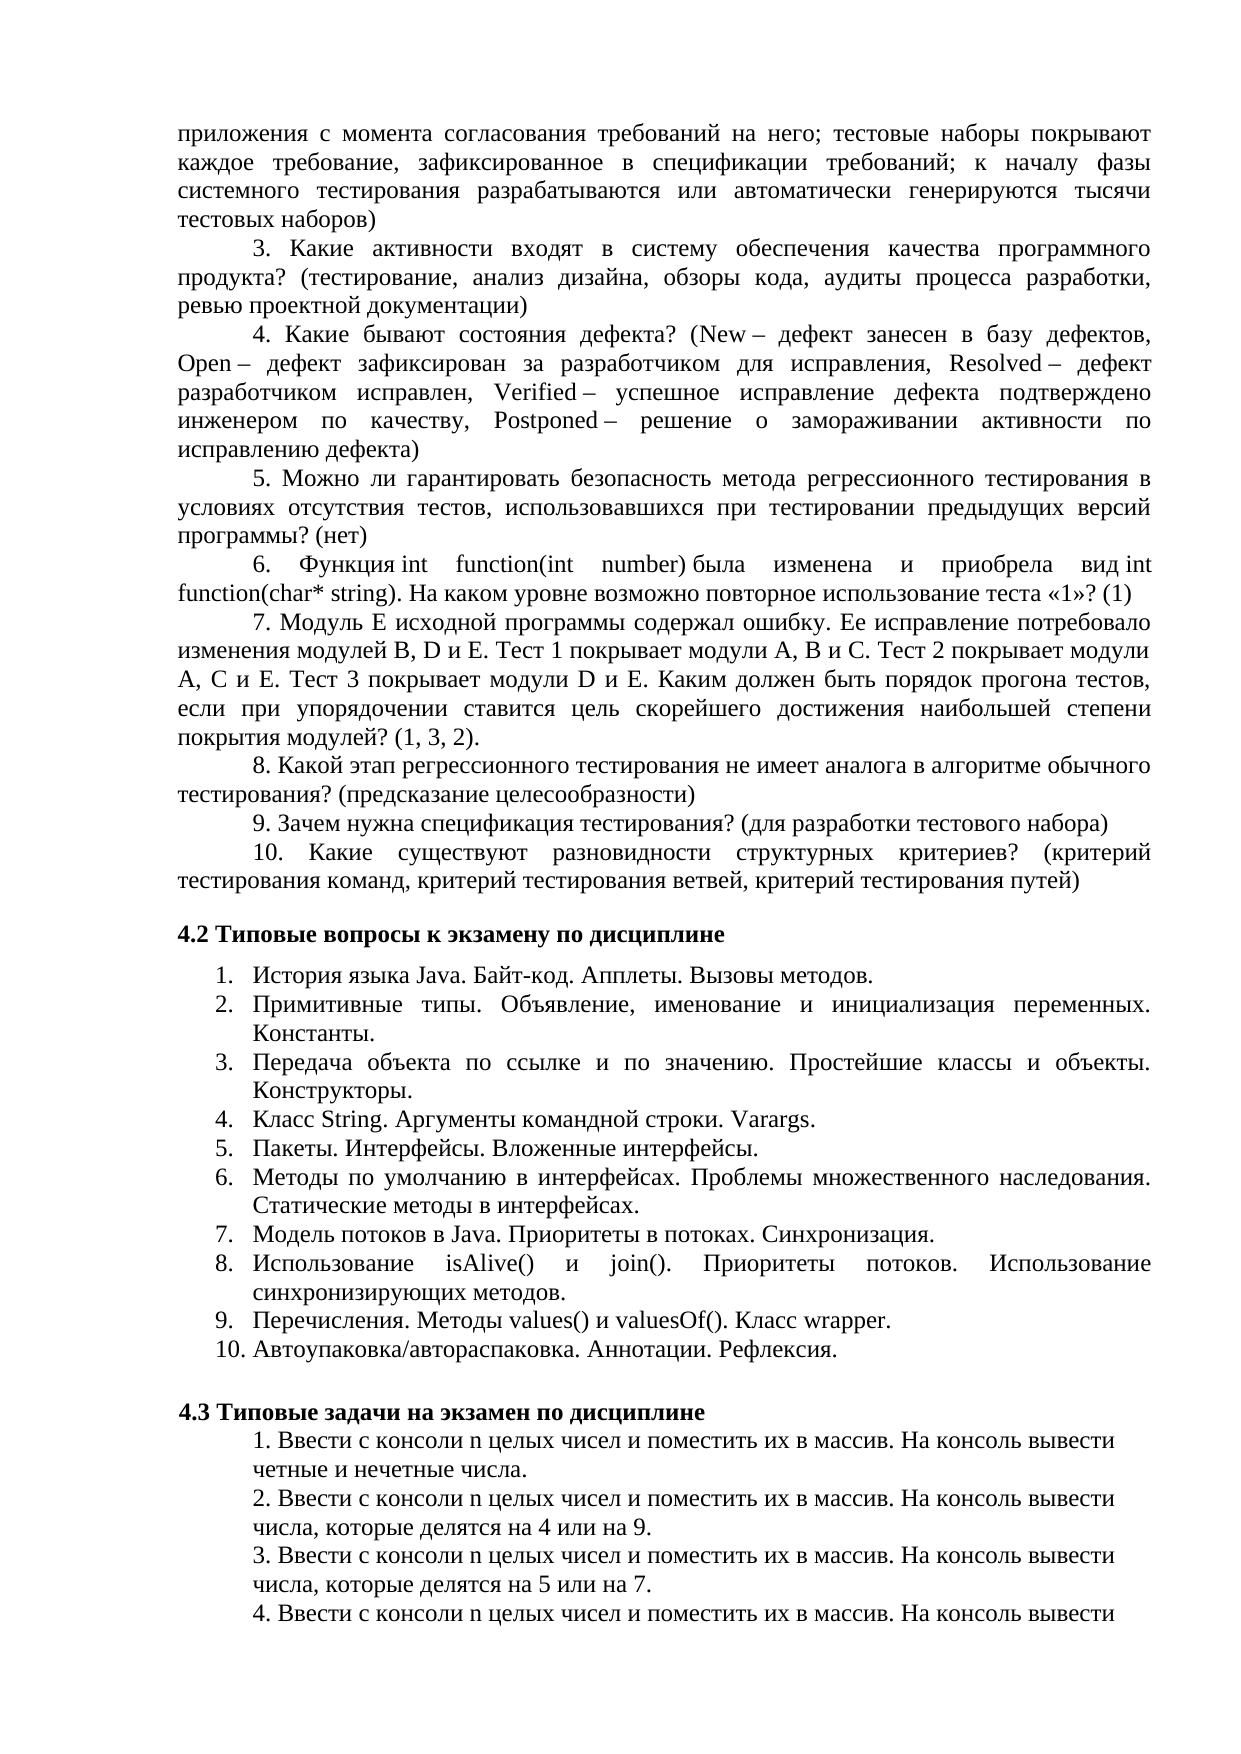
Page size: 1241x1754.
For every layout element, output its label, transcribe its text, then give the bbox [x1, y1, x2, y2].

text 4.3 Типовые задачи на экзамен по дисциплине [178, 1397, 1152, 1425]
text 6. Функция int function(int number) была изменена и приобрела вид int function(char* string). На каком уровне возможно повторное использование теста «1»? (1) [177, 549, 1152, 607]
text 5. Можно ли гарантировать безопасность метода регрессионного тестирования в условиях отсутствия тестов, использовавшихся при тестировании предыдущих версий программы? (нет) [177, 463, 1152, 549]
text 10. Какие существуют разновидности структурных критериев? (критерий тестирования команд, критерий тестирования ветвей, критерий тестирования путей) [177, 837, 1152, 894]
list Класс String. Аргументы командной строки. Varargs. [215, 1104, 1152, 1133]
text числа, которые делятся на 4 или на 9. [177, 1512, 1152, 1540]
text 4. Ввести с консоли n целых чисел и поместить их в массив. На консоль вывести [177, 1598, 1152, 1627]
list Модель потоков в Java. Приоритеты в потоках. Синхронизация. [215, 1219, 1152, 1248]
text 4.2 Типовые вопросы к экзамену по дисциплине [177, 919, 1152, 948]
list Автоупаковка/автораспаковка. Аннотации. Рефлексия. [215, 1334, 1152, 1363]
text 1. Ввести с консоли n целых чисел и поместить их в массив. На консоль вывести [177, 1425, 1152, 1454]
list Перечисления. Методы values() и valuesOf(). Класс wrapper. [215, 1306, 1152, 1334]
text 7. Модуль E исходной программы содержал ошибку. Ее исправление потребовало изменения модулей B, D и E. Тест 1 покрывает модули A, B и C. Тест 2 покрывает модули A, C и E. Тест 3 покрывает модули D и E. Каким должен быть порядок прогона тестов, если при упорядочении ставится цель скорейшего достижения наибольшей степени покрытия модулей? (1, 3, 2). [177, 607, 1152, 751]
text 2. Ввести с консоли n целых чисел и поместить их в массив. На консоль вывести [177, 1483, 1152, 1512]
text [177, 118, 1152, 233]
list Пакеты. Интерфейсы. Вложенные интерфейсы. [215, 1133, 1152, 1162]
text 3. Какие активности входят в систему обеспечения качества программного продукта? (тестирование, анализ дизайна, обзоры кода, аудиты процесса разработки, ревью проектной документации) [177, 233, 1152, 319]
text 3. Ввести с консоли n целых чисел и поместить их в массив. На консоль вывести [177, 1540, 1152, 1569]
text 8. Какой этап регрессионного тестирования не имеет аналога в алгоритме обычного тестирования? (предсказание целесообразности) [177, 751, 1152, 808]
text 9. Зачем нужна спецификация тестирования? (для разработки тестового набора) [177, 808, 1152, 837]
list Использование isAlive() и join(). Приоритеты потоков. Использование синхронизирующих методов. [215, 1248, 1152, 1306]
list Примитивные типы. Объявление, именование и инициализация переменных. Константы. [215, 989, 1152, 1047]
text четные и нечетные числа. [177, 1454, 1152, 1483]
list Методы по умолчанию в интерфейсах. Проблемы множественного наследования. Статические методы в интерфейсах. [215, 1162, 1152, 1219]
list История языка Java. Байт-код. Апплеты. Вызовы методов. [215, 961, 1152, 989]
text числа, которые делятся на 5 или на 7. [177, 1569, 1152, 1598]
text 4. Какие бывают состояния дефекта? (New – дефект занесен в базу дефектов, Open – дефект зафиксирован за разработчиком для исправления, Resolved – дефект разработчиком исправлен, Verified – успешное исправление дефекта подтверждено инженером по качеству, Postponed – решение о замораживании активности по исправлению дефекта) [177, 319, 1152, 463]
list Передача объекта по ссылке и по значению. Простейшие классы и объекты. Конструкторы. [215, 1047, 1152, 1104]
